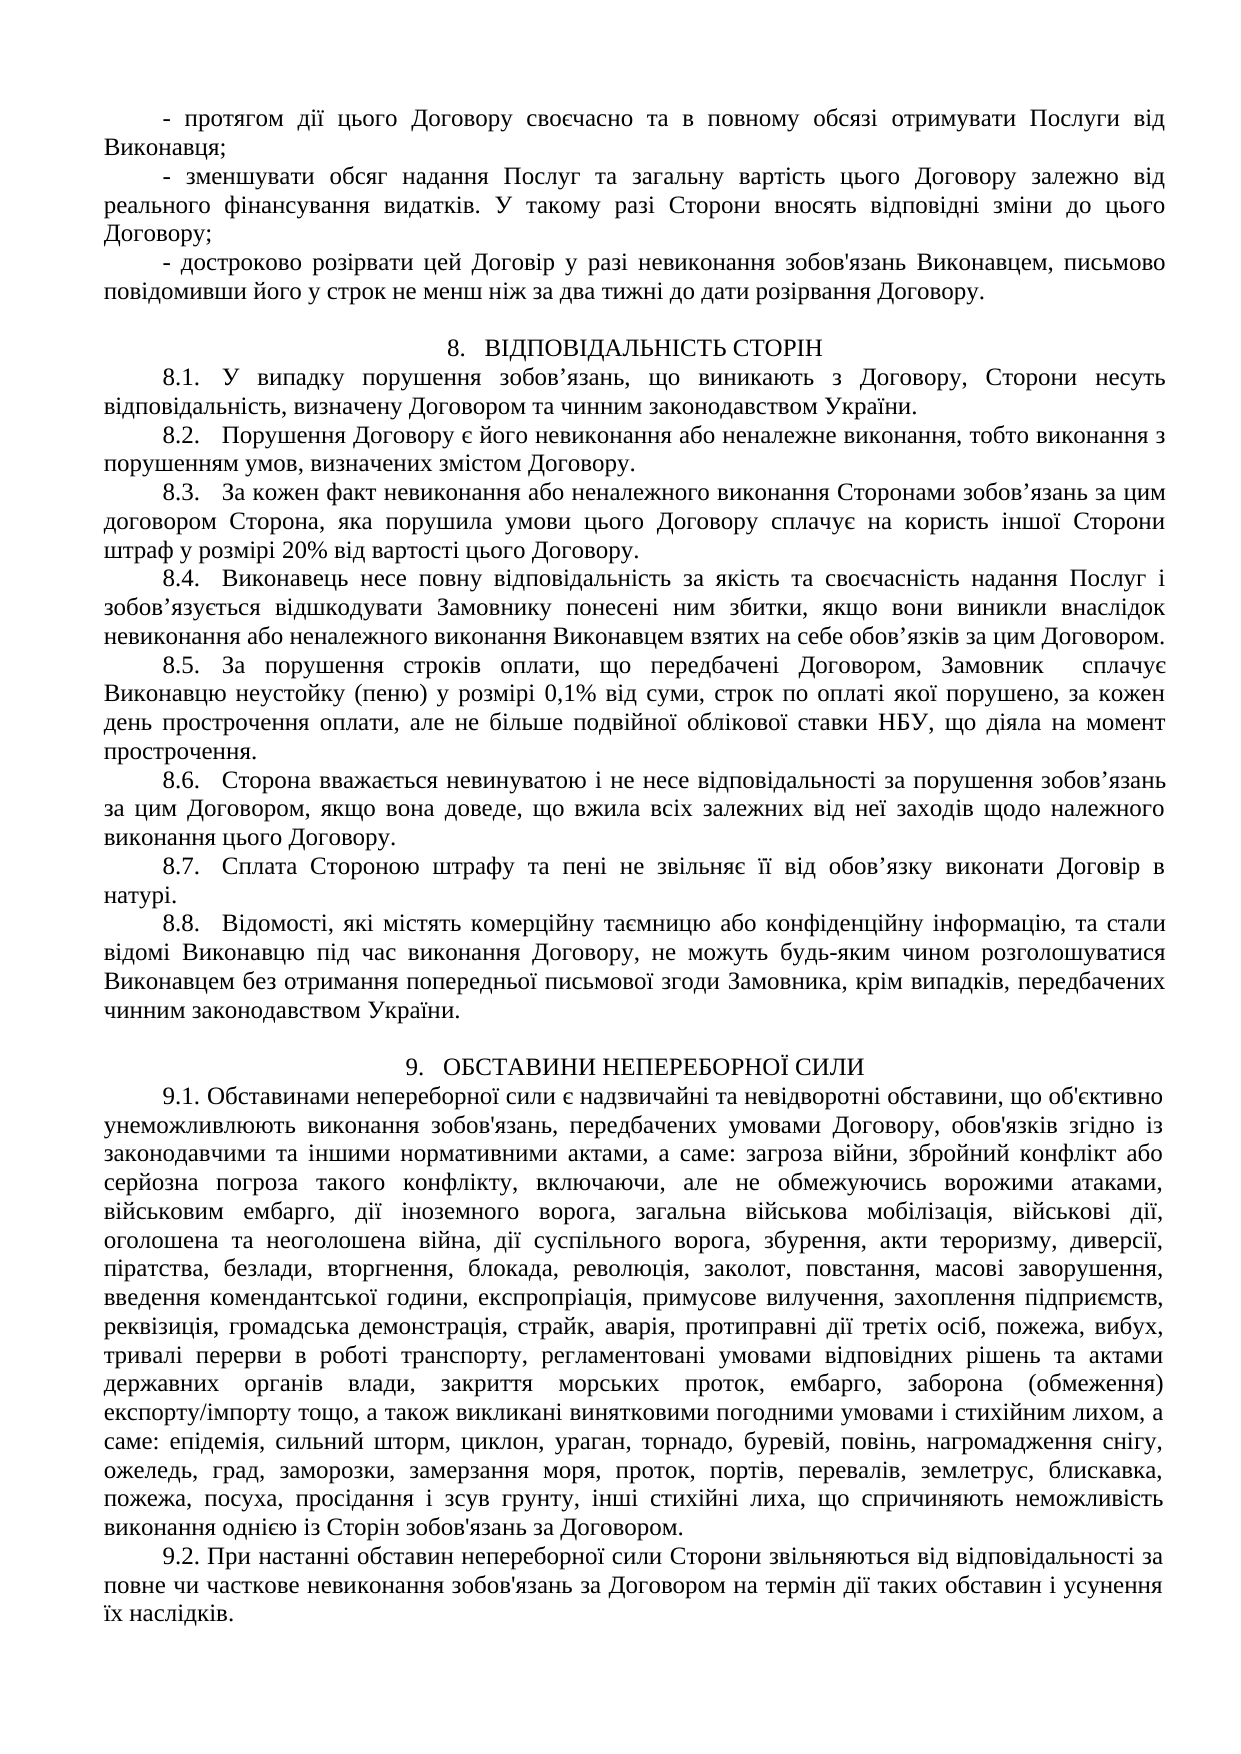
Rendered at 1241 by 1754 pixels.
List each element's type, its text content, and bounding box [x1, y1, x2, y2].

text - достроково розірвати цей Договір у разі невиконання зобов'язань Виконавцем, письмово повідомивши його у строк не менш ніж за два тижні до дати розірвання Договору. [103, 247, 1167, 305]
text - зменшувати обсяг надання Послуг та загальну вартість цього Договору залежно від реального фінансування видатків. У такому разі Сторони вносять відповідні зміни до цього Договору; [103, 161, 1167, 247]
list ВІДПОВІДАЛЬНІСТЬ СТОРІН [103, 333, 1167, 362]
list Виконавець несе повну відповідальність за якість та своєчасність надання Послуг і зобов’язується відшкодувати Замовнику понесені ним збитки, якщо вони виникли внаслідок невиконання або неналежного виконання Виконавцем взятих на себе обов’язків за цим Договором. [103, 563, 1167, 650]
list ОБСТАВИНИ НЕПЕРЕБОРНОЇ СИЛИ [103, 1052, 1167, 1081]
list Обставинами непереборної сили є надзвичайні та невідворотні обставини, що об'єктивно унеможливлюють виконання зобов'язань, передбачених умовами Договору, обов'язків згідно із законодавчими та іншими нормативними актами, а саме: загроза війни, збройний конфлікт або серйозна погроза такого конфлікту, включаючи, але не обмежуючись ворожими атаками, військовим ембарго, дії іноземного ворога, загальна військова мобілізація, військові дії, оголошена та неоголошена війна, дії суспільного ворога, збурення, акти тероризму, диверсії, піратства, безлади, вторгнення, блокада, революція, заколот, повстання, масові заворушення, введення комендантської години, експропріація, примусове вилучення, захоплення підприємств, реквізиція, громадська демонстрація, страйк, аварія, протиправні дії третіх осіб, пожежа, вибух, тривалі перерви в роботі транспорту, регламентовані умовами відповідних рішень та актами державних органів влади, закриття морських проток, ембарго, заборона (обмеження) експорту/імпорту тощо, а також викликані винятковими погодними умовами і стихійним лихом, а саме: епідемія, сильний шторм, циклон, ураган, торнадо, буревій, повінь, нагромадження снігу, ожеледь, град, заморозки, замерзання моря, проток, портів, перевалів, землетрус, блискавка, пожежа, посуха, просідання і зсув грунту, інші стихійні лиха, що спричиняють неможливість виконання однією із Сторін зобов'язань за Договором. [103, 1081, 1164, 1541]
list У випадку порушення зобов’язань, що виникають з Договору, Сторони несуть відповідальність, визначену Договором та чинним законодавством України. [103, 362, 1167, 420]
list При настанні обставин непереборної сили Сторони звільняються від відповідальності за повне чи часткове невиконання зобов'язань за Договором на термін дії таких обставин і усунення їх наслідків. [103, 1541, 1164, 1627]
text - протягом дії цього Договору своєчасно та в повному обсязі отримувати Послуги від Виконавця; [103, 103, 1167, 161]
list За кожен факт невиконання або неналежного виконання Сторонами зобов’язань за цим договором Сторона, яка порушила умови цього Договору сплачує на користь іншої Сторони штраф у розмірі 20% від вартості цього Договору. [103, 477, 1167, 563]
list За порушення строків оплати, що передбачені Договором, Замовник сплачує Виконавцю неустойку (пеню) у розмірі 0,1% від суми, строк по оплаті якої порушено, за кожен день прострочення оплати, але не більше подвійної облікової ставки НБУ, що діяла на момент прострочення. [103, 650, 1167, 765]
list Сторона вважається невинуватою і не несе відповідальності за порушення зобов’язань за цим Договором, якщо вона доведе, що вжила всіх залежних від неї заходів щодо належного виконання цього Договору. [103, 765, 1167, 851]
list Порушення Договору є його невиконання або неналежне виконання, тобто виконання з порушенням умов, визначених змістом Договору. [103, 420, 1167, 477]
list Сплата Стороною штрафу та пені не звільняє її від обов’язку виконати Договір в натурі. [103, 851, 1167, 908]
list Відомості, які містять комерційну таємницю або конфіденційну інформацію, та стали відомі Виконавцю під час виконання Договору, не можуть будь-яким чином розголошуватися Виконавцем без отримання попередньої письмової згоди Замовника, крім випадків, передбачених чинним законодавством України. [103, 908, 1167, 1023]
